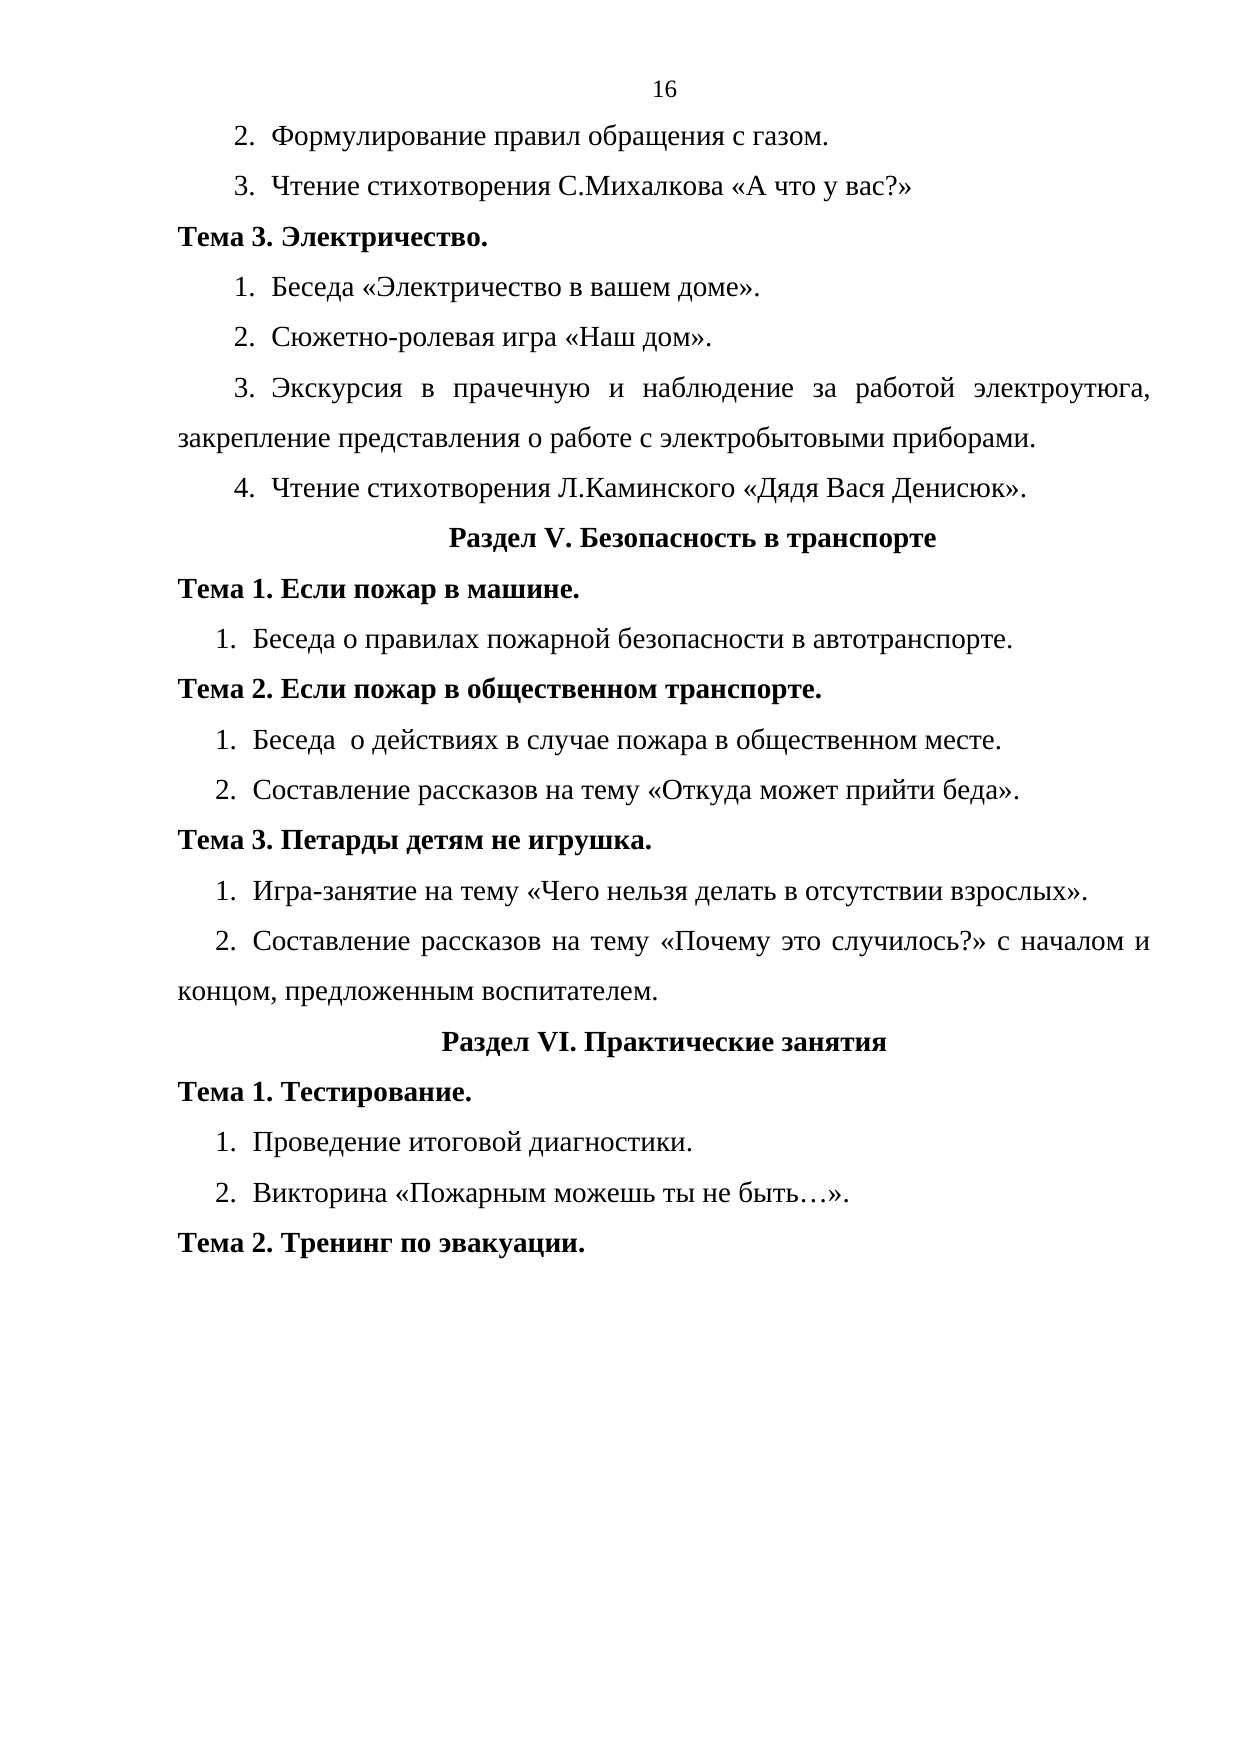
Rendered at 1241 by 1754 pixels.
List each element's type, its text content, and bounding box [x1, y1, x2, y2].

text Тема 1. Если пожар в машине. [177, 571, 1152, 604]
list Беседа о правилах пожарной безопасности в автотранспорте. [215, 621, 1152, 655]
list Экскурсия в прачечную и наблюдение за работой электроутюга, закрепление представления о работе с электробытовыми приборами. [177, 370, 1152, 453]
list Сюжетно-ролевая игра «Наш дом». [177, 319, 1152, 353]
list Составление рассказов на тему «Откуда может прийти беда». [215, 772, 1152, 806]
text Раздел VI. Практические занятия [177, 1024, 1152, 1057]
list Чтение стихотворения С.Михалкова «А что у вас?» [177, 168, 1152, 202]
list Беседа «Электричество в вашем доме». [177, 269, 1152, 303]
list Проведение итоговой диагностики. [215, 1124, 1152, 1158]
text Раздел V. Безопасность в транспорте [177, 521, 1152, 554]
text Тема 3. Электричество. [177, 219, 1152, 252]
text Тема 3. Петарды детям не игрушка. [177, 822, 1152, 856]
list Составление рассказов на тему «Почему это случилось?» с началом и концом, предложенным воспитателем. [177, 923, 1152, 1007]
list Чтение стихотворения Л.Каминского «Дядя Вася Денисюк». [177, 470, 1152, 504]
text Тема 2. Если пожар в общественном транспорте. [177, 672, 1152, 705]
list Формулирование правил обращения с газом. [177, 118, 1152, 152]
list Викторина «Пожарным можешь ты не быть…». [215, 1175, 1152, 1208]
text Тема 1. Тестирование. [177, 1074, 1152, 1108]
list Беседа о действиях в случае пожара в общественном месте. [215, 722, 1152, 755]
text Тема 2. Тренинг по эвакуации. [177, 1225, 1152, 1258]
list Игра-занятие на тему «Чего нельзя делать в отсутствии взрослых». [215, 873, 1152, 906]
